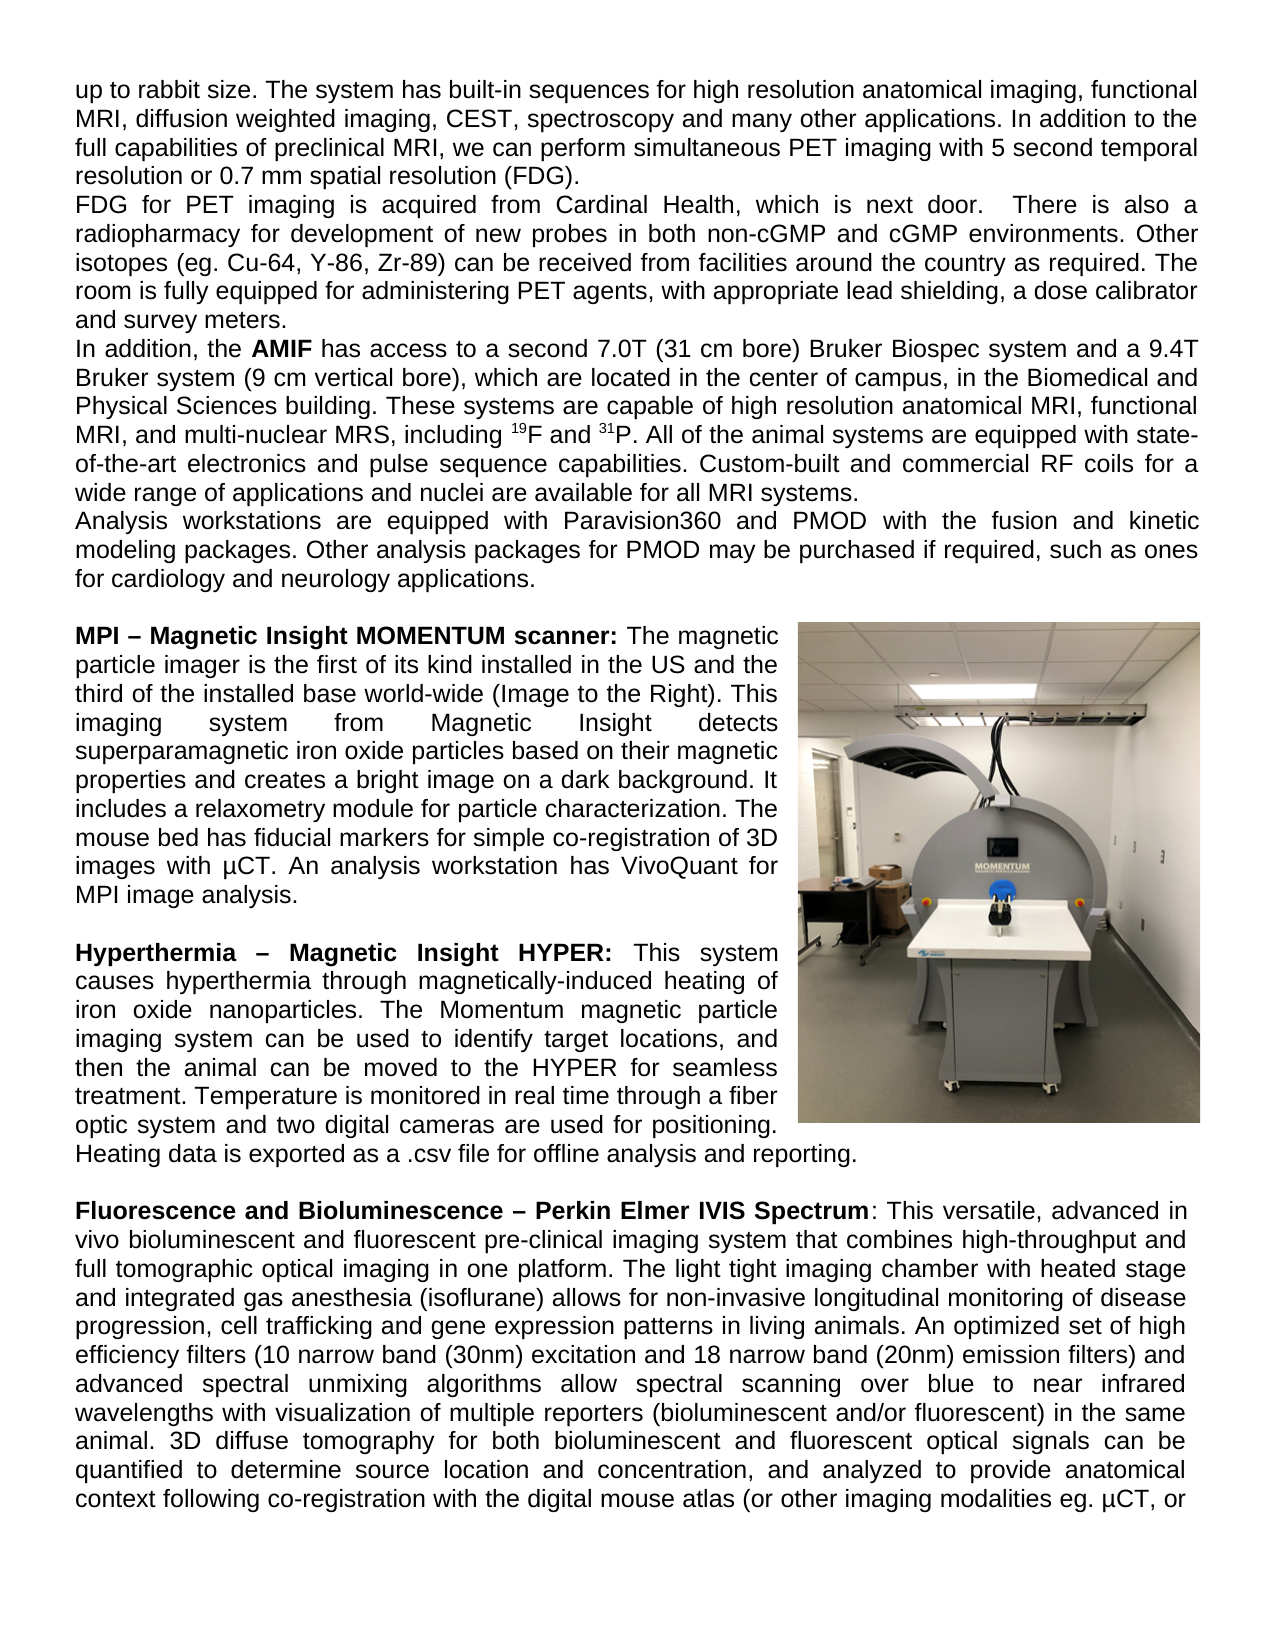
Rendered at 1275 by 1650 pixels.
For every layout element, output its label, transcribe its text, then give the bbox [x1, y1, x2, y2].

text MPI – Magnetic Insight MOMENTUM scanner: The magnetic particle imager is the first of its kind installed in the US and the third of the installed base world-wide (Image to the Right). This imaging system from Magnetic Insight detects superparamagnetic iron oxide particles based on their magnetic properties and creates a bright image on a dark background. It includes a relaxometry module for particle characterization. The mouse bed has fiducial markers for simple co-registration of 3D images with µCT. An analysis workstation has VivoQuant for MPI image analysis. [75, 621, 1200, 909]
picture [797, 622, 1200, 1123]
text Hyperthermia – Magnetic Insight HYPER: This system causes hyperthermia through magnetically-induced heating of iron oxide nanoparticles. The Momentum magnetic particle imaging system can be used to identify target locations, and then the animal can be moved to the HYPER for seamless treatment. Temperature is monitored in real time through a fiber optic system and two digital cameras are used for positioning. Heating data is exported as a .csv file for offline analysis and reporting. [75, 937, 1200, 1167]
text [75, 1196, 1188, 1512]
text In addition, the AMIF has access to a second 7.0T (31 cm bore) Bruker Biospec system and a 9.4T Bruker system (9 cm vertical bore), which are located in the center of campus, in the Biomedical and Physical Sciences building. These systems are capable of high resolution anatomical MRI, functional MRI, and multi-nuclear MRS, including 19F and 31P. All of the animal systems are equipped with state-of-the-art electronics and pulse sequence capabilities. Custom-built and commercial RF coils for a wide range of applications and nuclei are available for all MRI systems. [75, 334, 1200, 506]
text FDG for PET imaging is acquired from Cardinal Health, which is next door. There is also a radiopharmacy for development of new probes in both non-cGMP and cGMP environments. Other isotopes (eg. Cu-64, Y-86, Zr-89) can be received from facilities around the country as required. The room is fully equipped for administering PET agents, with appropriate lead shielding, a dose calibrator and survey meters. [75, 190, 1200, 334]
text Analysis workstations are equipped with Paravision360 and PMOD with the fusion and kinetic modeling packages. Other analysis packages for PMOD may be purchased if required, such as ones for cardiology and neurology applications. [75, 506, 1200, 592]
